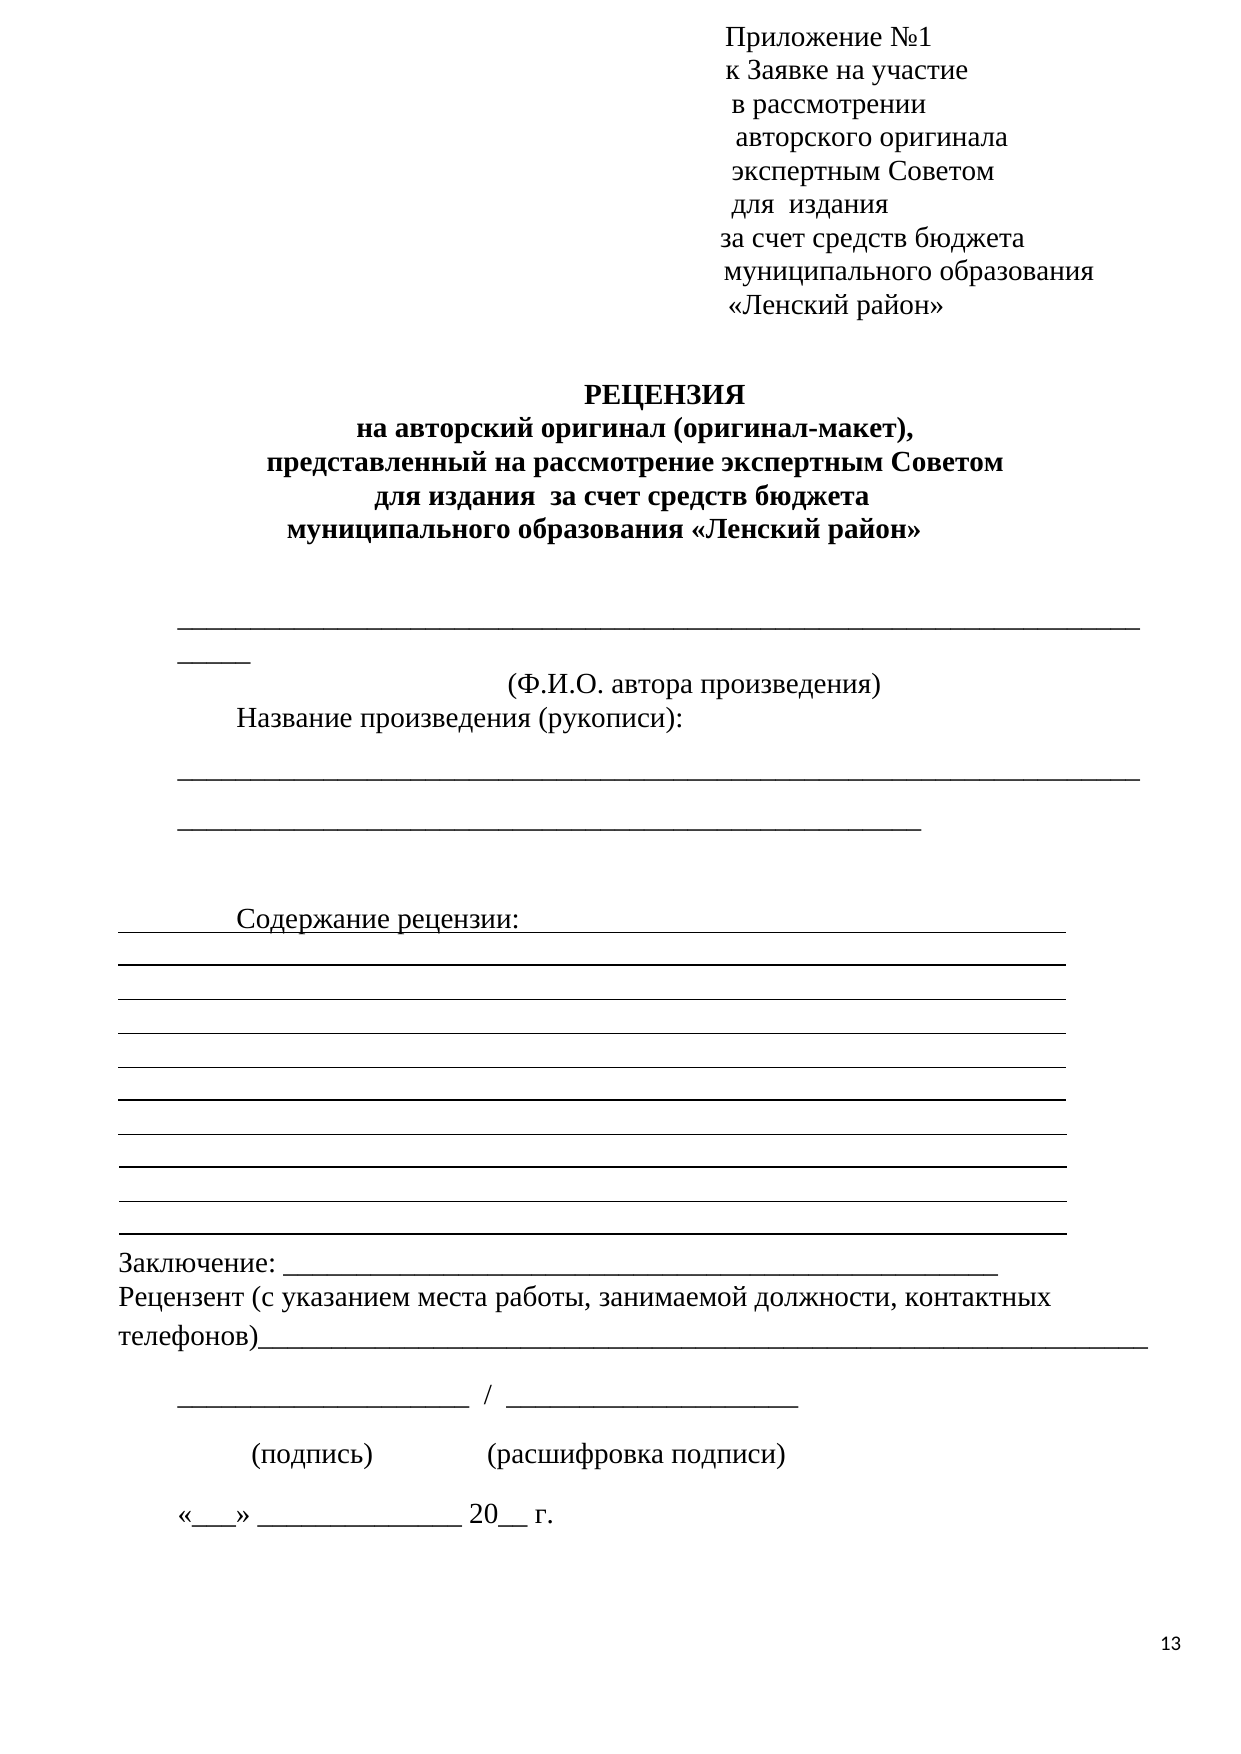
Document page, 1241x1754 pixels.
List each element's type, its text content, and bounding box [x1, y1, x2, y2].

text за счет средств бюджета [177, 220, 1152, 253]
text «___» ______________ 20__ г. [177, 1496, 1152, 1529]
text авторского оригинала [177, 119, 1152, 153]
text ____________________ / ____________________ [177, 1377, 1152, 1411]
text Содержание рецензии: [177, 901, 1152, 934]
text _______________________________________________________________________ [177, 599, 1152, 666]
subtitle РЕЦЕНЗИЯ [177, 377, 1152, 411]
text в рассмотрении [177, 86, 1152, 119]
text муниципального образования [177, 253, 1152, 287]
text Рецензент (с указанием места работы, занимаемой должности, контактных телефонов)_____________________________________________________________ [118, 1279, 1152, 1351]
subtitle муниципального образования «Ленский район» [177, 511, 1152, 545]
text «Ленский район» [177, 287, 1152, 321]
subtitle для издания за счет средств бюджета [177, 478, 1152, 511]
text Заключение: _________________________________________________ [118, 1246, 1152, 1279]
text Приложение №1 [177, 19, 1152, 52]
text _____________________________________________________________________________________________________________________ [177, 750, 1152, 834]
subtitle представленный на рассмотрение экспертным Советом [118, 444, 1152, 478]
text (Ф.И.О. автора произведения) [177, 666, 1152, 700]
text экспертным Советом [177, 153, 1152, 186]
text (подпись) (расшифровка подписи) [177, 1436, 1152, 1470]
text для издания [177, 186, 1152, 220]
text Название произведения (рукописи): [177, 700, 1152, 733]
subtitle на авторский оригинал (оригинал-макет), [118, 411, 1152, 444]
text к Заявке на участие [177, 52, 1152, 86]
